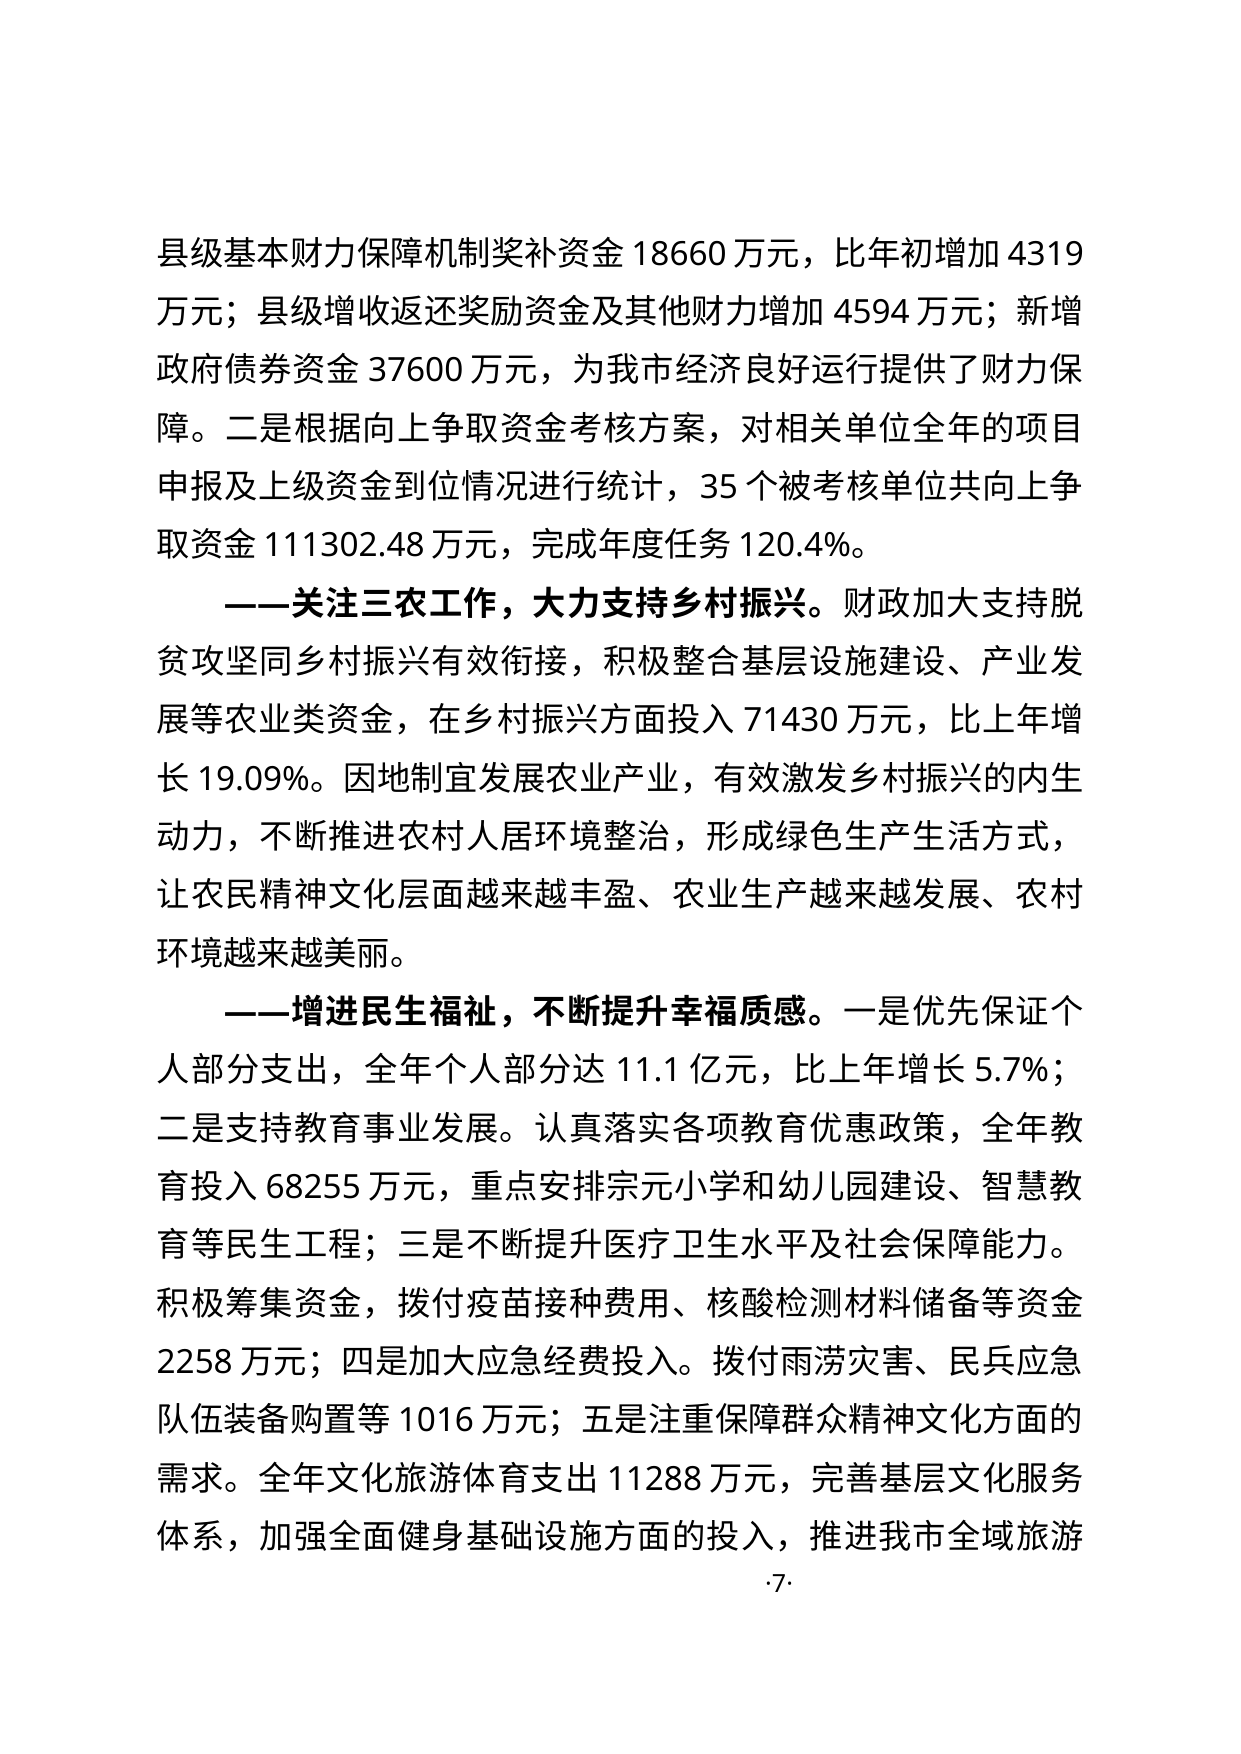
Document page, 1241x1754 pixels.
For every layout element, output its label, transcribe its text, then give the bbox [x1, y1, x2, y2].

text ——关注三农工作，大力支持乡村振兴。财政加大支持脱贫攻坚同乡村振兴有效衔接，积极整合基层设施建设、产业发展等农业类资金，在乡村振兴方面投入71430万元，比上年增长19.09%。因地制宜发展农业产业，有效激发乡村振兴的内生动力，不断推进农村人居环境整治，形成绿色生产生活方式，让农民精神文化层面越来越丰盈、农业生产越来越发展、农村环境越来越美丽。 [156, 568, 1084, 977]
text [156, 977, 1084, 1560]
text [156, 218, 1084, 568]
